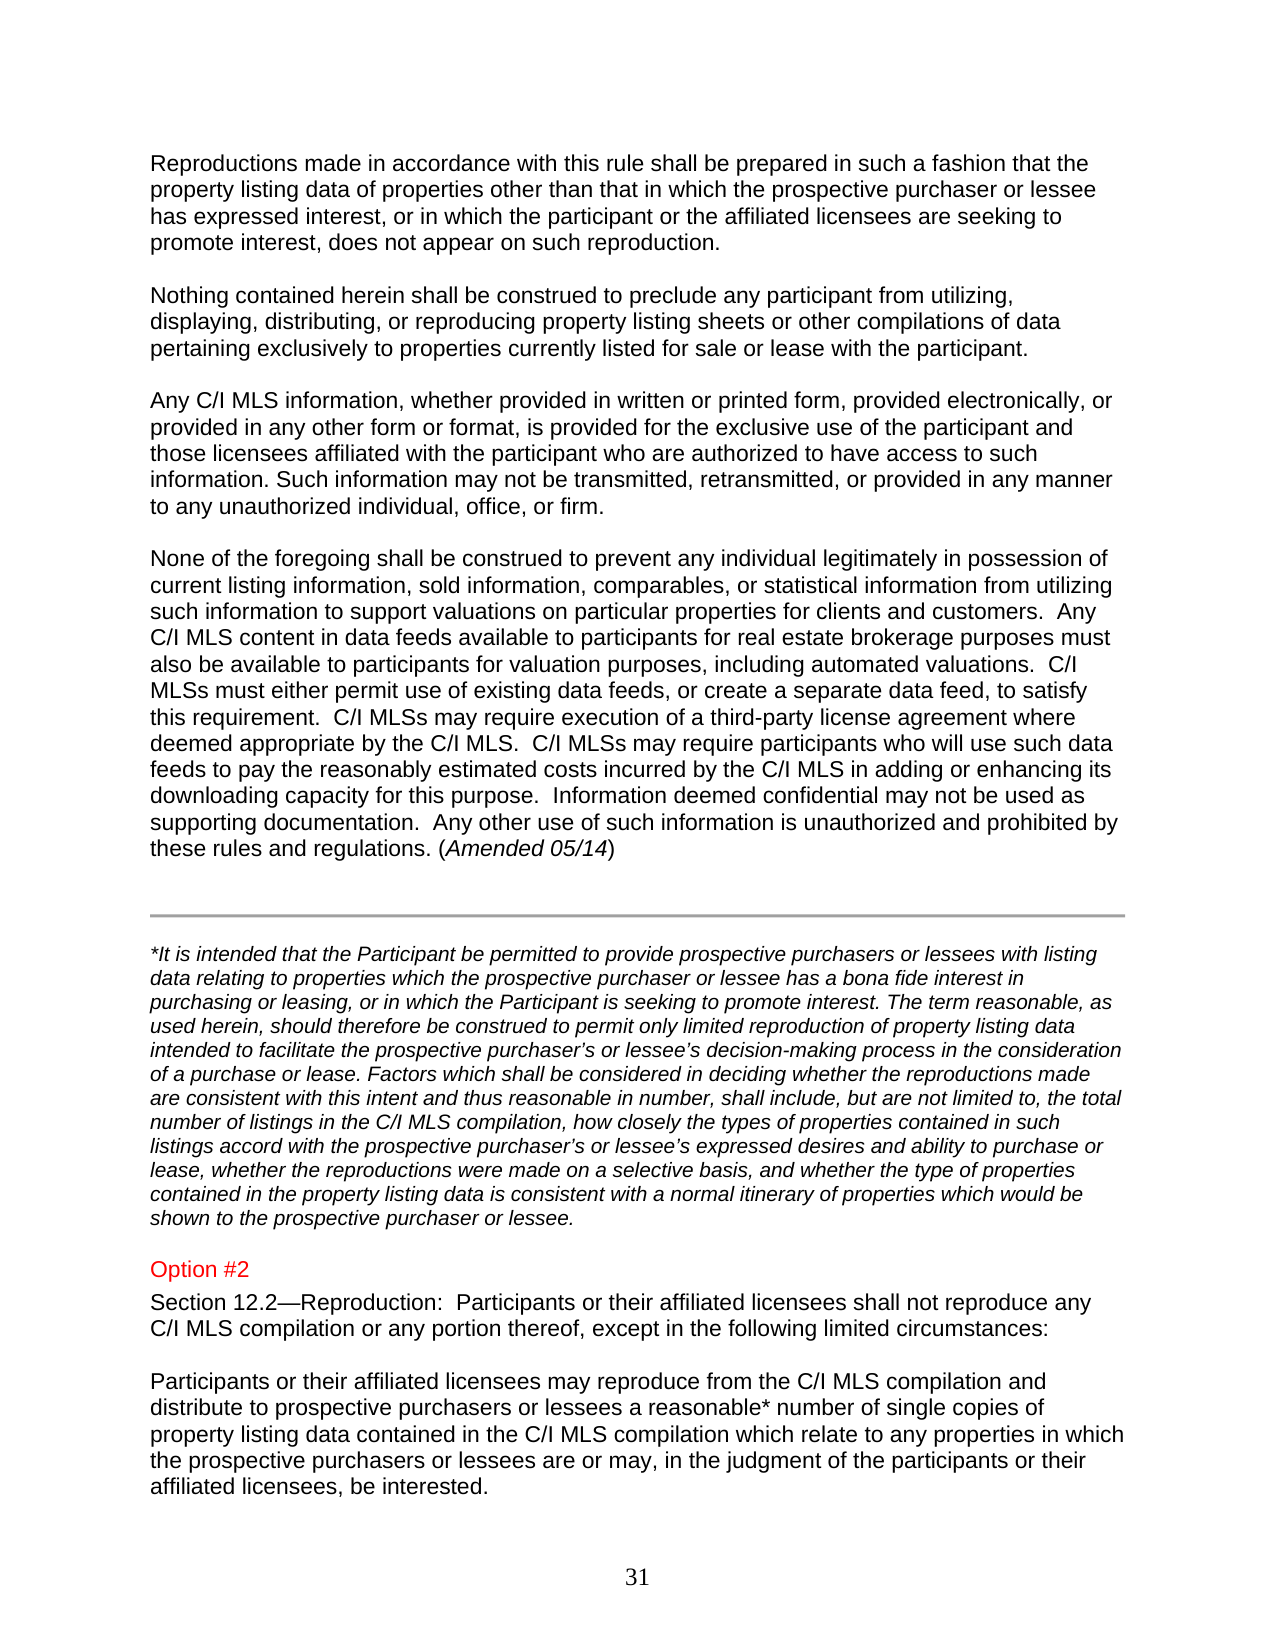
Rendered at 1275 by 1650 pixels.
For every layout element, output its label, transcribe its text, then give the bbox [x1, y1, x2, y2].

text Any C/I MLS information, whether provided in written or printed form, provided electronically, or provided in any other form or format, is provided for the exclusive use of the participant and those licensees affiliated with the participant who are authorized to have access to such information. Such information may not be transmitted, retransmitted, or provided in any manner to any unauthorized individual, office, or firm. [150, 387, 1125, 519]
text *It is intended that the Participant be permitted to provide prospective purchasers or lessees with listing data relating to properties which the prospective purchaser or lessee has a bona fide interest in purchasing or leasing, or in which the Participant is seeking to promote interest. The term reasonable, as used herein, should therefore be construed to permit only limited reproduction of property listing data intended to facilitate the prospective purchaser’s or lessee’s decision-making process in the consideration of a purchase or lease. Factors which shall be considered in deciding whether the reproductions made are consistent with this intent and thus reasonable in number, shall include, but are not limited to, the total number of listings in the C/I MLS compilation, how closely the types of properties contained in such listings accord with the prospective purchaser’s or lessee’s expressed desires and ability to purchase or lease, whether the reproductions were made on a selective basis, and whether the type of properties contained in the property listing data is consistent with a normal itinerary of properties which would be shown to the prospective purchaser or lessee. [150, 942, 1125, 1230]
text Reproductions made in accordance with this rule shall be prepared in such a fashion that the property listing data of properties other than that in which the prospective purchaser or lessee has expressed interest, or in which the participant or the affiliated licensees are seeking to promote interest, does not appear on such reproduction. [150, 150, 1125, 255]
text Option #2 [150, 1256, 1125, 1282]
text Participants or their affiliated licensees may reproduce from the C/I MLS compilation and distribute to prospective purchasers or lessees a reasonable* number of single copies of property listing data contained in the C/I MLS compilation which relate to any properties in which the prospective purchasers or lessees are or may, in the judgment of the participants or their affiliated licensees, be interested. [150, 1368, 1125, 1499]
text Nothing contained herein shall be construed to preclude any participant from utilizing, displaying, distributing, or reproducing property listing sheets or other compilations of data pertaining exclusively to properties currently listed for sale or lease with the participant. [150, 282, 1125, 361]
text None of the foregoing shall be construed to prevent any individual legitimately in possession of current listing information, sold information, comparables, or statistical information from utilizing such information to support valuations on particular properties for clients and customers. Any C/I MLS content in data feeds available to participants for real estate brokerage purposes must also be available to participants for valuation purposes, including automated valuations. C/I MLSs must either permit use of existing data feeds, or create a separate data feed, to satisfy this requirement. C/I MLSs may require execution of a third-party license agreement where deemed appropriate by the C/I MLS. C/I MLSs may require participants who will use such data feeds to pay the reasonably estimated costs incurred by the C/I MLS in adding or enhancing its downloading capacity for this purpose. Information deemed confidential may not be used as supporting documentation. Any other use of such information is unauthorized and prohibited by these rules and regulations. (Amended 05/14) [150, 545, 1125, 862]
text Section 12.2—Reproduction: Participants or their affiliated licensees shall not reproduce any C/I MLS compilation or any portion thereof, except in the following limited circumstances: [150, 1289, 1125, 1341]
